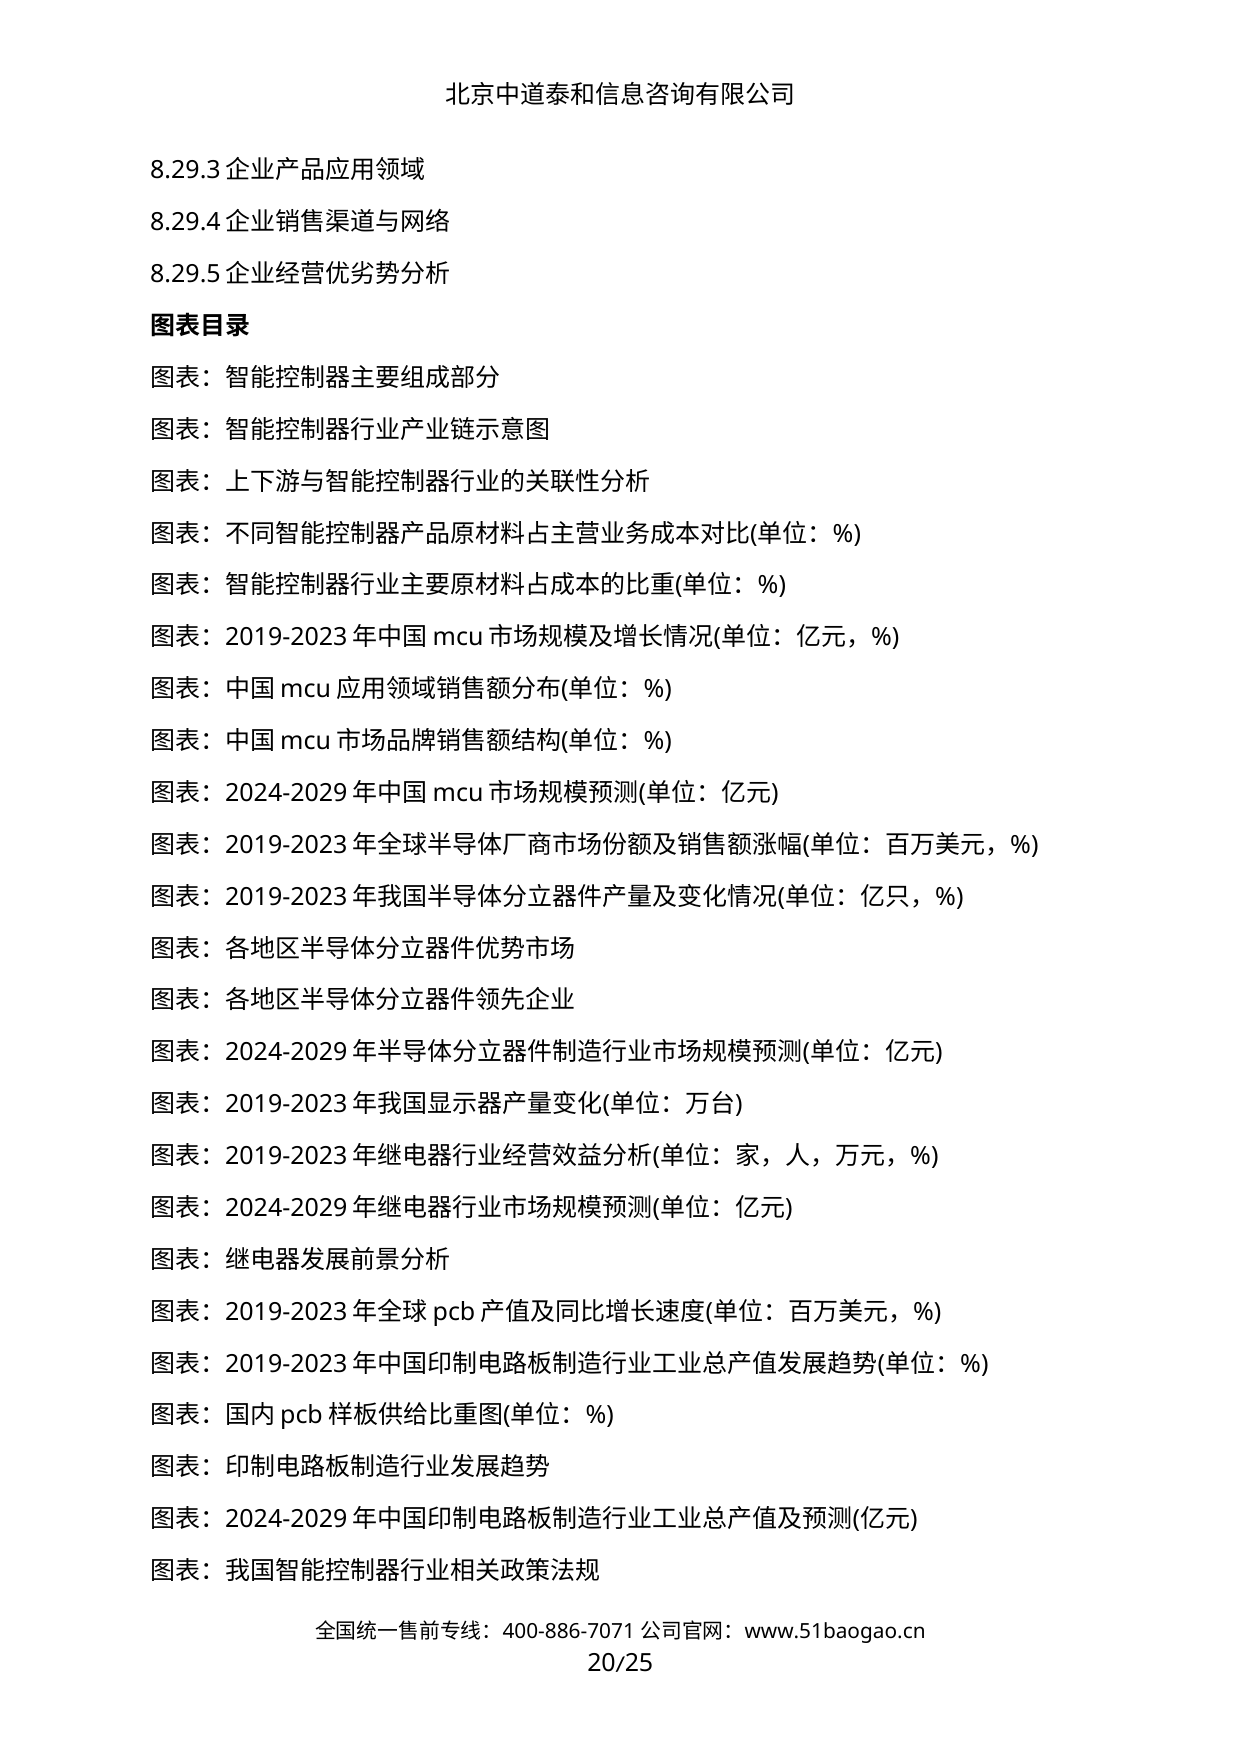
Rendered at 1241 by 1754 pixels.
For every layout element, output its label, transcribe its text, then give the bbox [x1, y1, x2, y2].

text 图表：智能控制器行业产业链示意图 [150, 409, 1090, 446]
text 图表：上下游与智能控制器行业的关联性分析 [150, 461, 1090, 497]
text 图表：2019-2023年全球pcb产值及同比增长速度(单位：百万美元，%) [150, 1291, 1090, 1327]
text 图表：2019-2023年继电器行业经营效益分析(单位：家，人，万元，%) [150, 1136, 1090, 1172]
text 图表：智能控制器主要组成部分 [150, 357, 1090, 394]
text 图表：各地区半导体分立器件领先企业 [150, 980, 1090, 1016]
text 图表：2024-2029年半导体分立器件制造行业市场规模预测(单位：亿元) [150, 1032, 1090, 1068]
text 图表：2019-2023年中国mcu市场规模及增长情况(单位：亿元，%) [150, 617, 1090, 653]
text 图表：中国mcu应用领域销售额分布(单位：%) [150, 669, 1090, 705]
text 图表：2024-2029年继电器行业市场规模预测(单位：亿元) [150, 1187, 1090, 1224]
text 图表：2024-2029年中国印制电路板制造行业工业总产值及预测(亿元) [150, 1499, 1090, 1535]
text 图表：2019-2023年全球半导体厂商市场份额及销售额涨幅(单位：百万美元，%) [150, 824, 1090, 861]
text 图表：我国智能控制器行业相关政策法规 [150, 1551, 1090, 1587]
text 图表：国内pcb样板供给比重图(单位：%) [150, 1395, 1090, 1431]
text 8.29.4企业销售渠道与网络 [150, 202, 1090, 238]
text 图表：各地区半导体分立器件优势市场 [150, 928, 1090, 964]
text 8.29.3企业产品应用领域 [150, 150, 1090, 186]
text 图表：2024-2029年中国mcu市场规模预测(单位：亿元) [150, 772, 1090, 809]
text 图表：2019-2023年我国半导体分立器件产量及变化情况(单位：亿只，%) [150, 876, 1090, 912]
text 图表目录 [150, 306, 1090, 342]
text 图表：2019-2023年中国印制电路板制造行业工业总产值发展趋势(单位：%) [150, 1343, 1090, 1379]
text 8.29.5企业经营优劣势分析 [150, 254, 1090, 290]
text 图表：印制电路板制造行业发展趋势 [150, 1447, 1090, 1483]
text 图表：智能控制器行业主要原材料占成本的比重(单位：%) [150, 565, 1090, 601]
text 图表：继电器发展前景分析 [150, 1239, 1090, 1276]
text 图表：不同智能控制器产品原材料占主营业务成本对比(单位：%) [150, 513, 1090, 549]
text 图表：中国mcu市场品牌销售额结构(单位：%) [150, 721, 1090, 757]
text 图表：2019-2023年我国显示器产量变化(单位：万台) [150, 1084, 1090, 1120]
